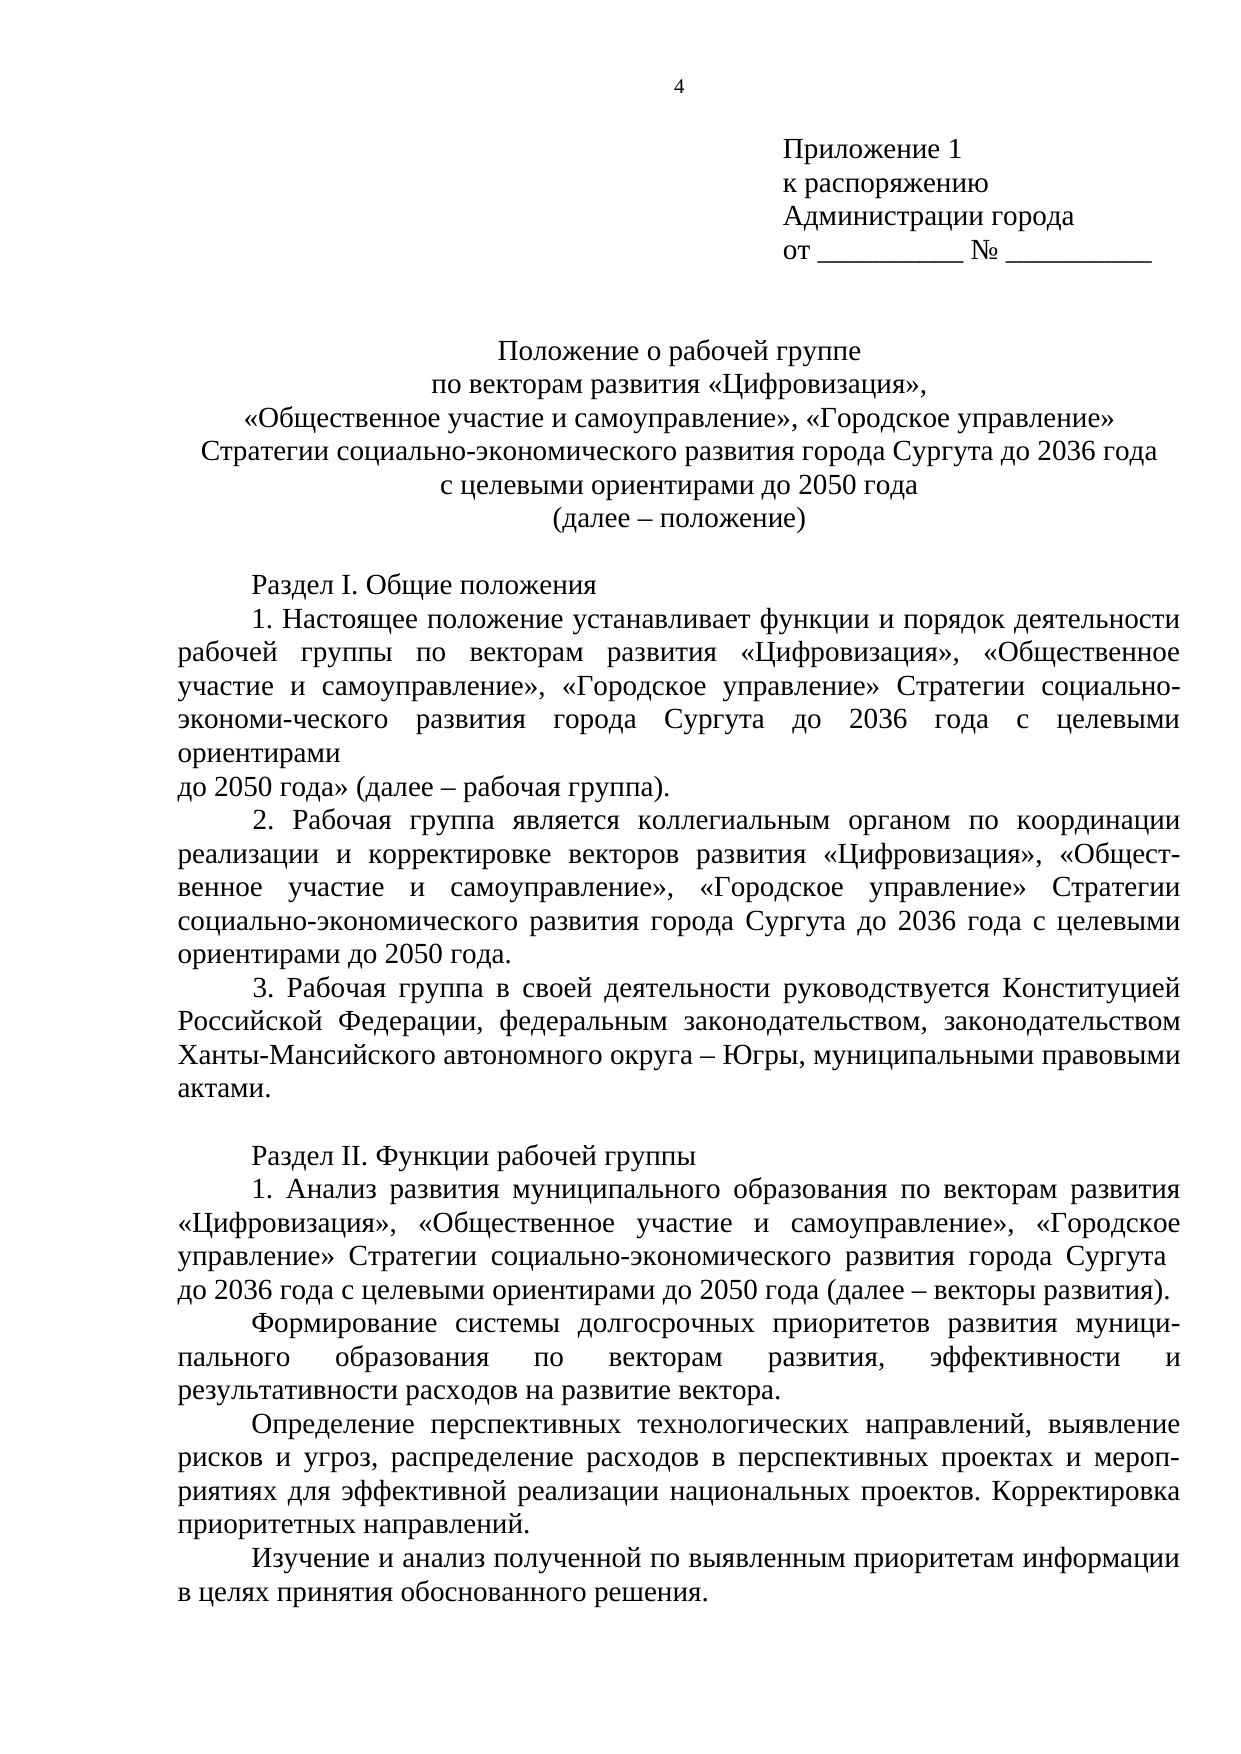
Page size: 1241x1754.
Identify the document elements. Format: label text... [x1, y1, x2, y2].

text 2. Рабочая группа является коллегиальным органом по координации реализации и корректировке векторов развития «Цифровизация», «Общест-венное участие и самоуправление», «Городское управление» Стратегии социально-экономического развития города Сургута до 2036 года с целевыми ориентирами до 2050 года. [177, 802, 1181, 970]
text Формирование системы долгосрочных приоритетов развития муници-пального образования по векторам развития, эффективности и результативности расходов на развитие вектора. [177, 1305, 1181, 1406]
text к распоряжению [783, 165, 1181, 198]
text от __________ № __________ [783, 232, 1181, 266]
text Раздел II. Функции рабочей группы [177, 1138, 1181, 1171]
text Приложение 1 [783, 131, 1181, 165]
text с целевыми ориентирами до 2050 года [177, 467, 1181, 500]
text по векторам развития «Цифровизация», [177, 366, 1181, 400]
text 1. Анализ развития муниципального образования по векторам развития «Цифровизация», «Общественное участие и самоуправление», «Городское управление» Стратегии социально-экономического развития города Сургута до 2036 года с целевыми ориентирами до 2050 года (далее – векторы развития). [177, 1171, 1181, 1305]
text Стратегии социально-экономического развития города Сургута до 2036 года [177, 433, 1181, 467]
text (далее – положение) [177, 500, 1181, 534]
text Раздел I. Общие положения [177, 567, 1181, 601]
text Определение перспективных технологических направлений, выявление рисков и угроз, распределение расходов в перспективных проектах и мероп-риятиях для эффективной реализации национальных проектов. Корректировка приоритетных направлений. [177, 1406, 1181, 1540]
text Положение о рабочей группе [177, 333, 1181, 366]
text «Общественное участие и самоуправление», «Городское управление» [177, 400, 1181, 433]
text Администрации города [783, 198, 1181, 232]
text 3. Рабочая группа в своей деятельности руководствуется Конституцией Российской Федерации, федеральным законодательством, законодательством Ханты-Мансийского автономного округа – Югры, муниципальными правовыми актами. [177, 970, 1181, 1104]
text 1. Настоящее положение устанавливает функции и порядок деятельности рабочей группы по векторам развития «Цифровизация», «Общественное участие и самоуправление», «Городское управление» Стратегии социально-экономи-ческого развития города Сургута до 2036 года с целевыми ориентирами до 2050 года» (далее – рабочая группа). [177, 601, 1181, 802]
text Изучение и анализ полученной по выявленным приоритетам информации в целях принятия обоснованного решения. [177, 1540, 1181, 1607]
